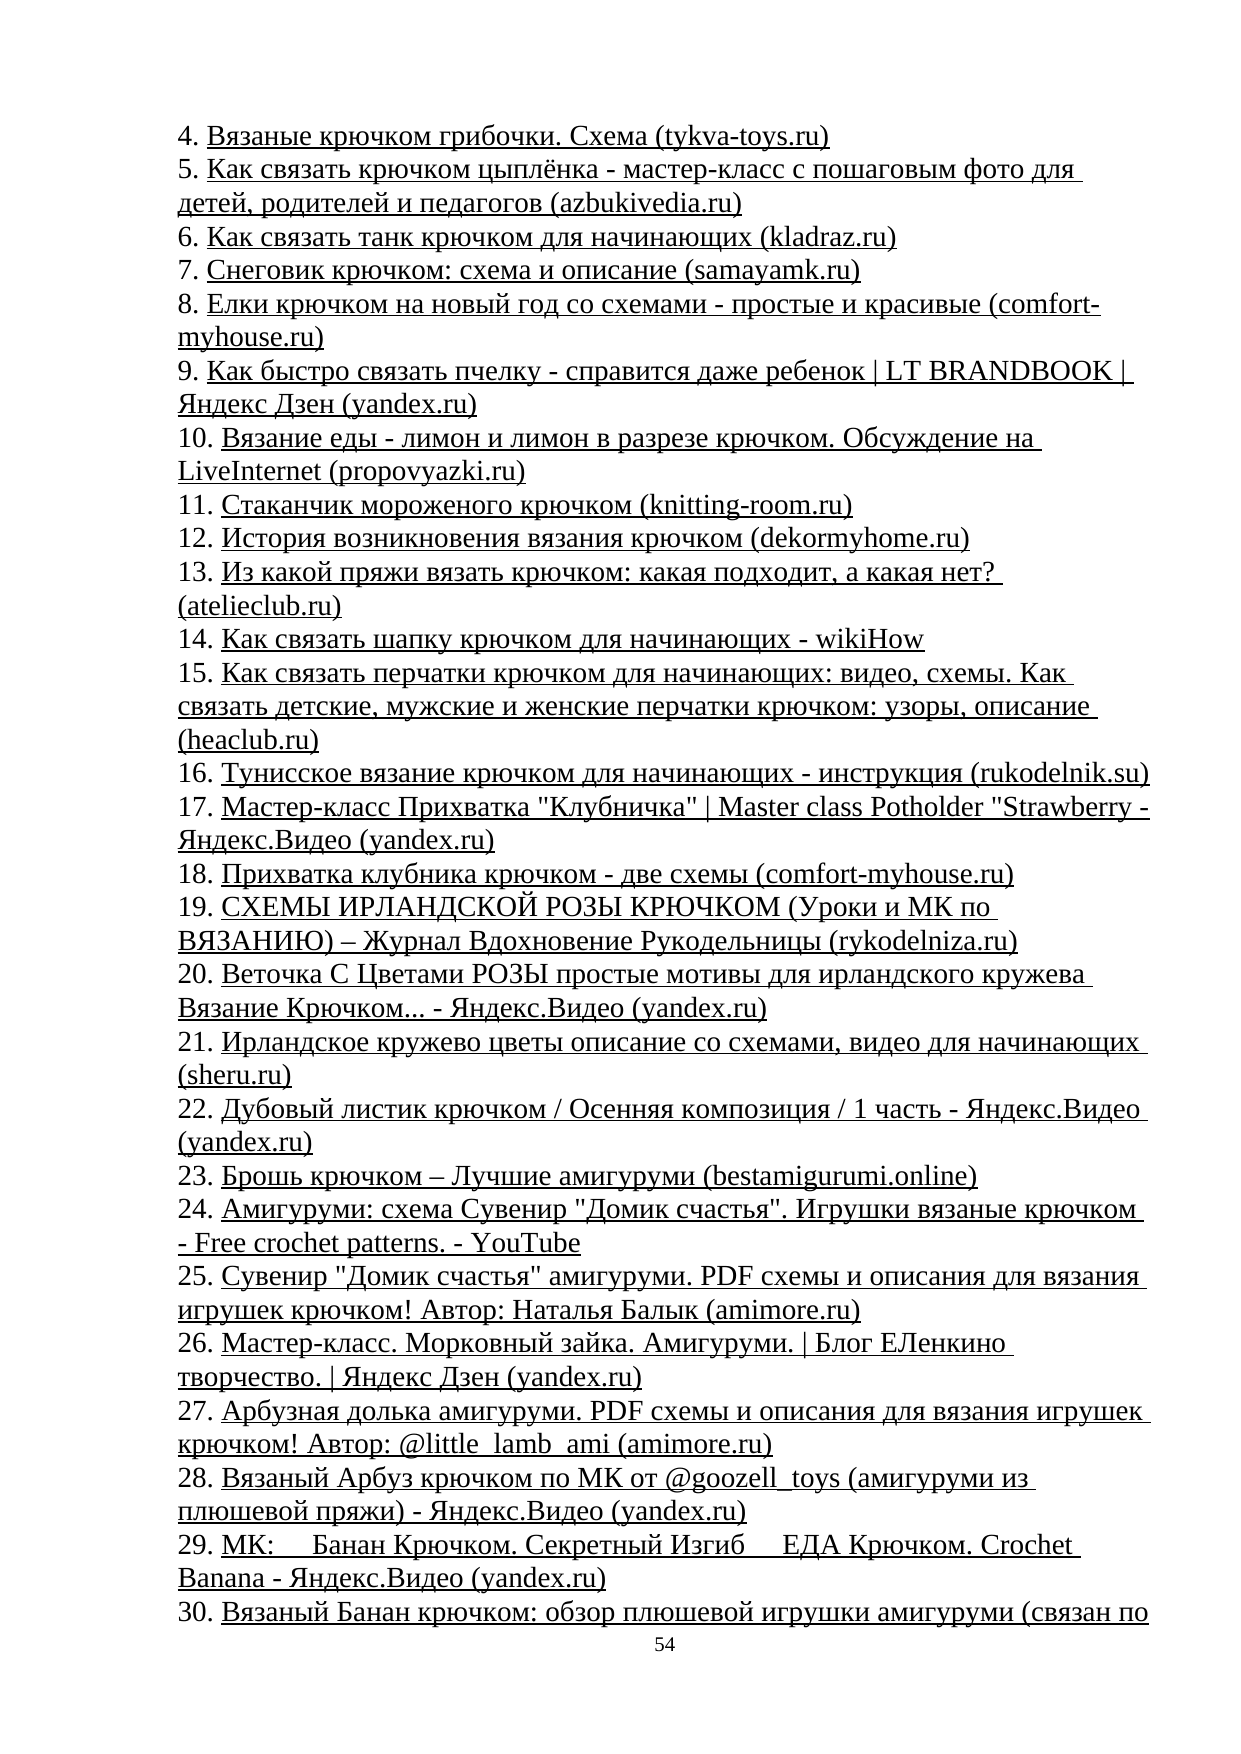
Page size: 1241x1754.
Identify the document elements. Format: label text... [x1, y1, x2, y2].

text 23. Брошь крючком – Лучшие амигуруми (bestamigurumi.online) [177, 1158, 1152, 1191]
text 28. Вязаный Арбуз крючком по МК от @goozell_toys (амигуруми из плюшевой пряжи) - Яндекс.Видео (yandex.ru) [177, 1460, 1152, 1527]
text 11. Стаканчик мороженого крючком (knitting-room.ru) [177, 487, 1152, 521]
text 26. Мастер-класс. Морковный зайка. Амигуруми. | Блог ЕЛенкино творчество. | Яндекс Дзен (yandex.ru) [177, 1326, 1152, 1393]
text 6. Как связать танк крючком для начинающих (kladraz.ru) [177, 219, 1152, 252]
text 16. Тунисское вязание крючком для начинающих - инструкция (rukodelnik.su) [177, 755, 1152, 789]
text 18. Прихватка клубника крючком - две схемы (comfort-myhouse.ru) [177, 856, 1152, 889]
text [177, 1594, 1152, 1627]
text 7. Снеговик крючком: схема и описание (samayamk.ru) [177, 252, 1152, 286]
text 8. Елки крючком на новый год со схемами - простые и красивые (comfort-myhouse.ru) [177, 286, 1152, 353]
text 5. Как связать крючком цыплёнка - мастер-класс с пошаговым фото для детей, родителей и педагогов (azbukivedia.ru) [177, 152, 1152, 219]
text 29. МК: 🍌 Банан Крючком. Секретный Изгиб 🍌 ЕДА Крючком. Crochet Banana - Яндекс.Видео (yandex.ru) [177, 1527, 1152, 1594]
text 19. СХЕМЫ ИРЛАНДСКОЙ РОЗЫ КРЮЧКОМ (Уроки и МК по ВЯЗАНИЮ) – Журнал Вдохновение Рукодельницы (rykodelniza.ru) [177, 889, 1152, 957]
text 25. Сувенир "Домик счастья" амигуруми. PDF схемы и описания для вязания игрушек крючком! Автор: Наталья Балык (amimore.ru) [177, 1258, 1152, 1326]
text 15. Как связать перчатки крючком для начинающих: видео, схемы. Как связать детские, мужские и женские перчатки крючком: узоры, описание (heaclub.ru) [177, 655, 1152, 755]
text 22. Дубовый листик крючком / Осенняя композиция / 1 часть - Яндекс.Видео (yandex.ru) [177, 1091, 1152, 1158]
text 12. История возникновения вязания крючком (dekormyhome.ru) [177, 521, 1152, 554]
text 10. Вязание еды - лимон и лимон в разрезе крючком. Обсуждение на LiveInternet (propovyazki.ru) [177, 420, 1152, 487]
text 24. Амигуруми: схема Сувенир "Домик счастья". Игрушки вязаные крючком - Free crochet patterns. - YouTube [177, 1191, 1152, 1258]
text 14. Как связать шапку крючком для начинающих - wikiHow [177, 621, 1152, 655]
text 20. Веточка С Цветами РОЗЫ простые мотивы для ирландского кружева Вязание Крючком... - Яндекс.Видео (yandex.ru) [177, 957, 1152, 1024]
text 21. Ирландское кружево цветы описание со схемами, видео для начинающих (sheru.ru) [177, 1024, 1152, 1091]
text 17. Мастер-класс Прихватка "Клубничка" | Master class Potholder "Strawberry - Яндекс.Видео (yandex.ru) [177, 789, 1152, 856]
text 9. Как быстро связать пчелку - справится даже ребенок | LT BRANDBOOK | Яндекс Дзен (yandex.ru) [177, 353, 1152, 420]
text 27. Арбузная долька амигуруми. PDF схемы и описания для вязания игрушек крючком! Автор: @little_lamb_ami (amimore.ru) [177, 1393, 1152, 1460]
text 4. Вязаные крючком грибочки. Схема (tykva-toys.ru) [177, 118, 1152, 152]
text 13. Из какой пряжи вязать крючком: какая подходит, а какая нет? (atelieclub.ru) [177, 554, 1152, 621]
